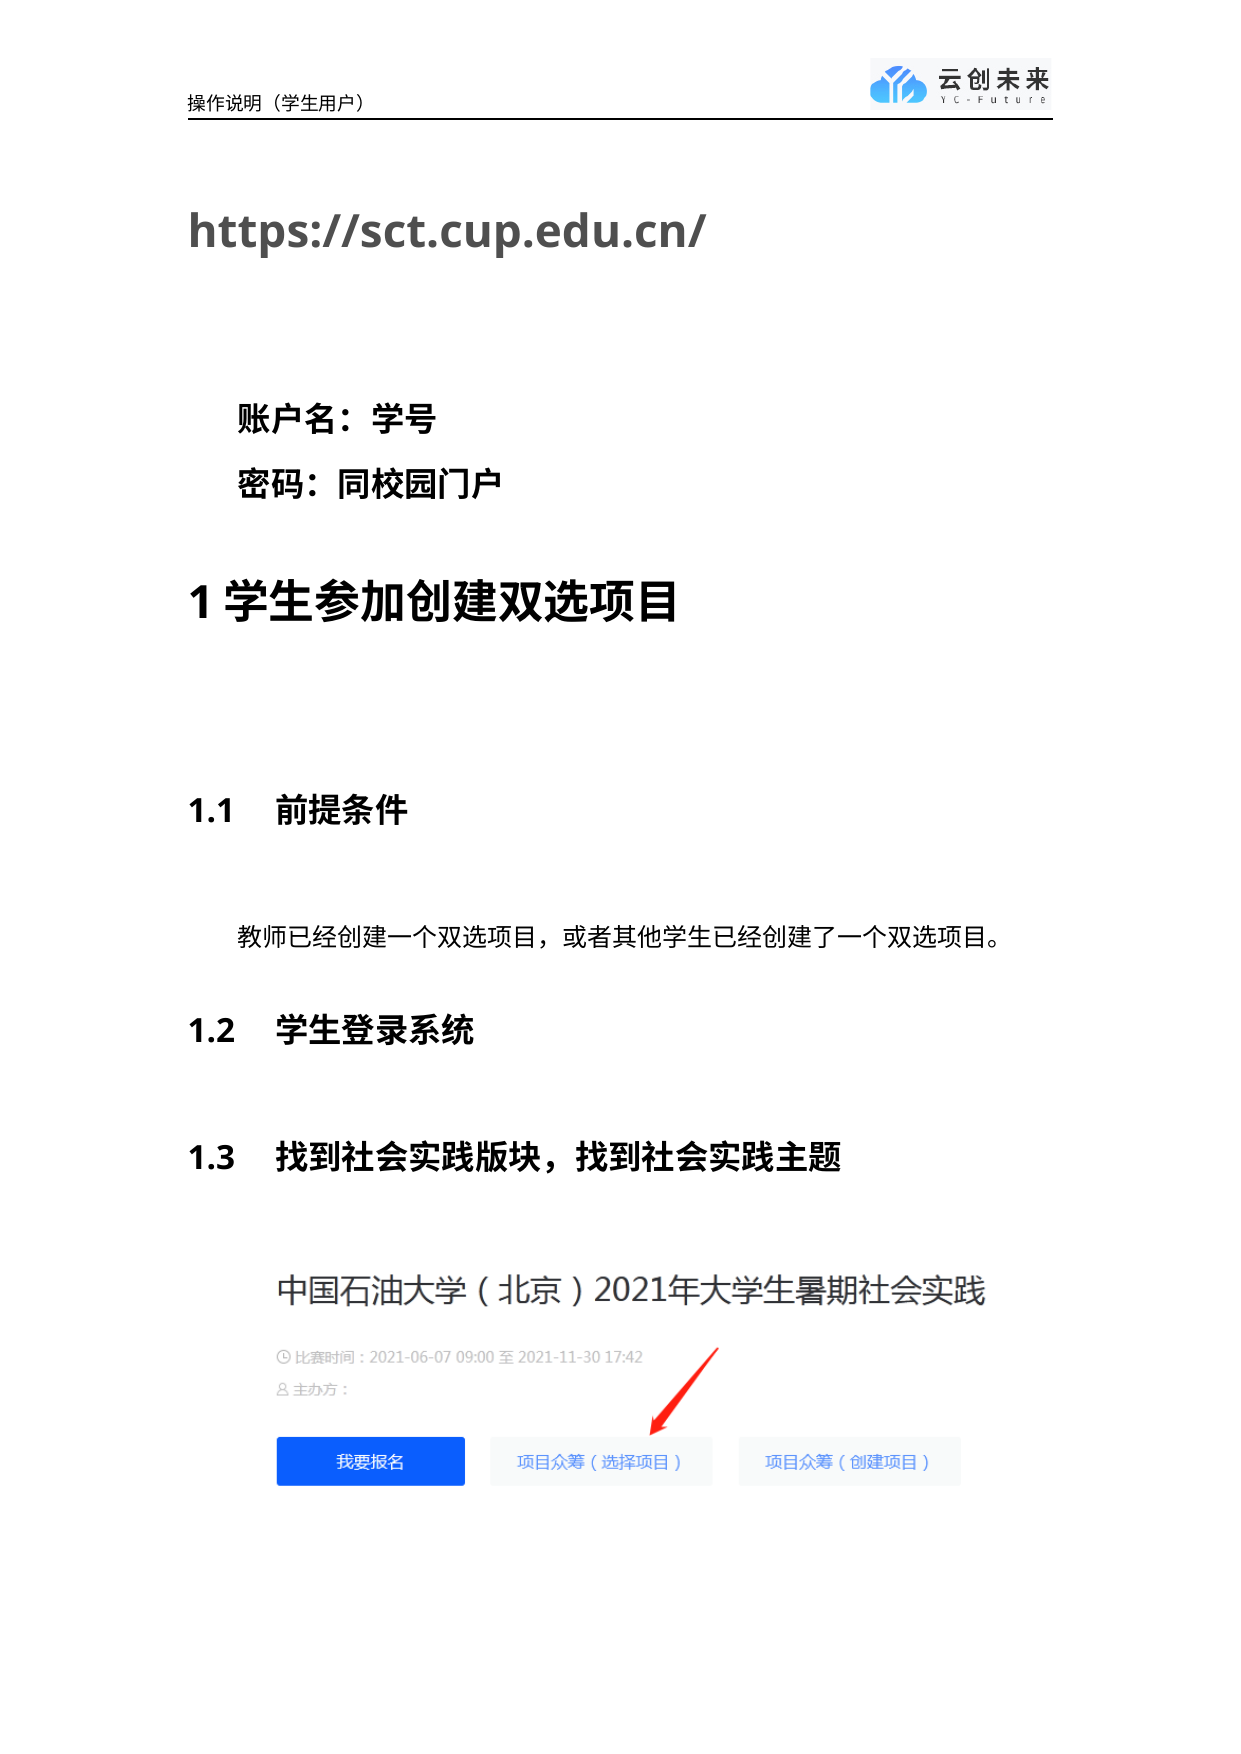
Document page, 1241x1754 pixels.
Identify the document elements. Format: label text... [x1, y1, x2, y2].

subtitle 前提条件 [187, 776, 1053, 841]
subtitle 1学生参加创建双选项目 [187, 550, 1053, 648]
picture [225, 1250, 1091, 1489]
text 账户名：学号 [187, 385, 1053, 450]
picture [870, 58, 1052, 110]
text 教师已经创建一个双选项目，或者其他学生已经创建了一个双选项目。 [187, 903, 1053, 968]
subtitle https://sct.cup.edu.cn/ [187, 197, 1053, 262]
subtitle 学生登录系统 [187, 995, 1053, 1060]
text 密码：同校园门户 [187, 450, 1053, 515]
subtitle 找到社会实践版块，找到社会实践主题 [187, 1123, 1053, 1188]
